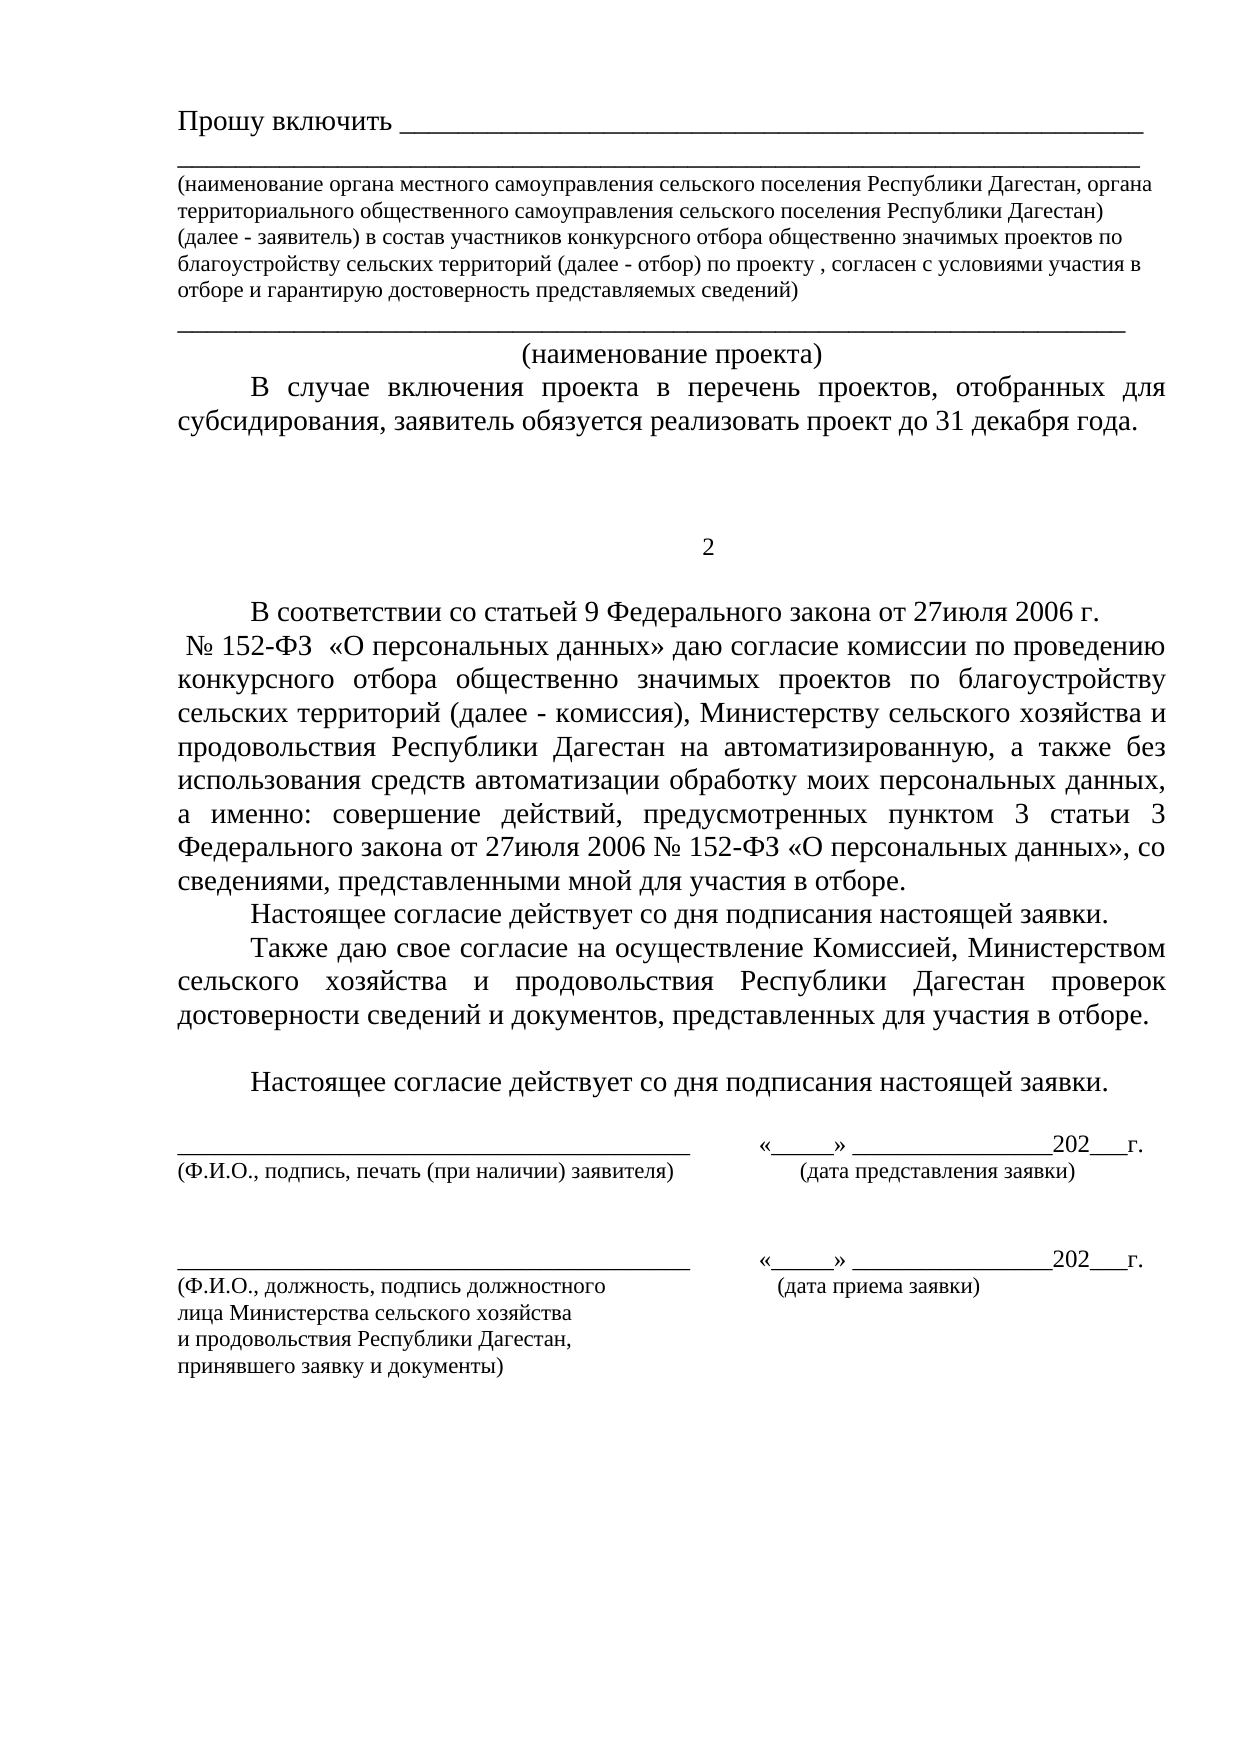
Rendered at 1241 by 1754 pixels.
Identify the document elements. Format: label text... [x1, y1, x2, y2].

text (наименование проекта) [177, 336, 1167, 369]
text (Ф.И.О., подпись, печать (при наличии) заявителя) (дата представления заявки) [177, 1158, 1167, 1184]
text В случае включения проекта в перечень проектов, отобранных для субсидирования, заявитель обязуется реализовать проект до 31 декабря года. [177, 369, 1167, 436]
text Настоящее согласие действует со дня подписания настоящей заявки. [177, 896, 1167, 930]
text и продовольствия Республики Дагестан, [177, 1325, 1167, 1352]
text (Ф.И.О., должность, подпись должностного (дата приема заявки) [177, 1273, 1167, 1299]
text В соответствии со статьей 9 Федерального закона от 27июля 2006 г. [177, 594, 1167, 628]
text принявшего заявку и документы) [177, 1352, 1167, 1378]
text лица Министерства сельского хозяйства [177, 1299, 1167, 1325]
text __________________________________________________________________ [177, 137, 1167, 171]
text _________________________________________ «_____» ________________202___г. [177, 1244, 1167, 1273]
text № 152-ФЗ «О персональных данных» даю согласие комиссии по проведению конкурсного отбора общественно значимых проектов по благоустройству сельских территорий (далее - комиссия), Министерству сельского хозяйства и продовольствия Республики Дагестан на автоматизированную, а также без использования средств автоматизации обработку моих персональных данных, а именно: совершение действий, предусмотренных пунктом 3 статьи 3 Федерального закона от 27июля 2006 № 152-ФЗ «О персональных данных», со сведениями, представленными мной для участия в отборе. [177, 628, 1167, 896]
text Настоящее согласие действует со дня подписания настоящей заявки. [177, 1064, 1167, 1098]
text 2 [177, 532, 1167, 561]
text Прошу включить ___________________________________________________ [177, 103, 1167, 137]
text _________________________________________________________________ [177, 302, 1167, 336]
text _________________________________________ «_____» ________________202___г. [177, 1129, 1167, 1158]
text (наименование органа местного самоуправления сельского поселения Республики Дагестан, органа территориального общественного самоуправления сельского поселения Республики Дагестан) (далее - заявитель) в состав участников конкурсного отбора общественно значимых проектов по благоустройству сельских территорий (далее - отбор) по проекту , согласен с условиями участия в отборе и гарантирую достоверность представляемых сведений) [177, 171, 1167, 302]
text Также даю свое согласие на осуществление Комиссией, Министерством сельского хозяйства и продовольствия Республики Дагестан проверок достоверности сведений и документов, представленных для участия в отборе. [177, 930, 1167, 1031]
